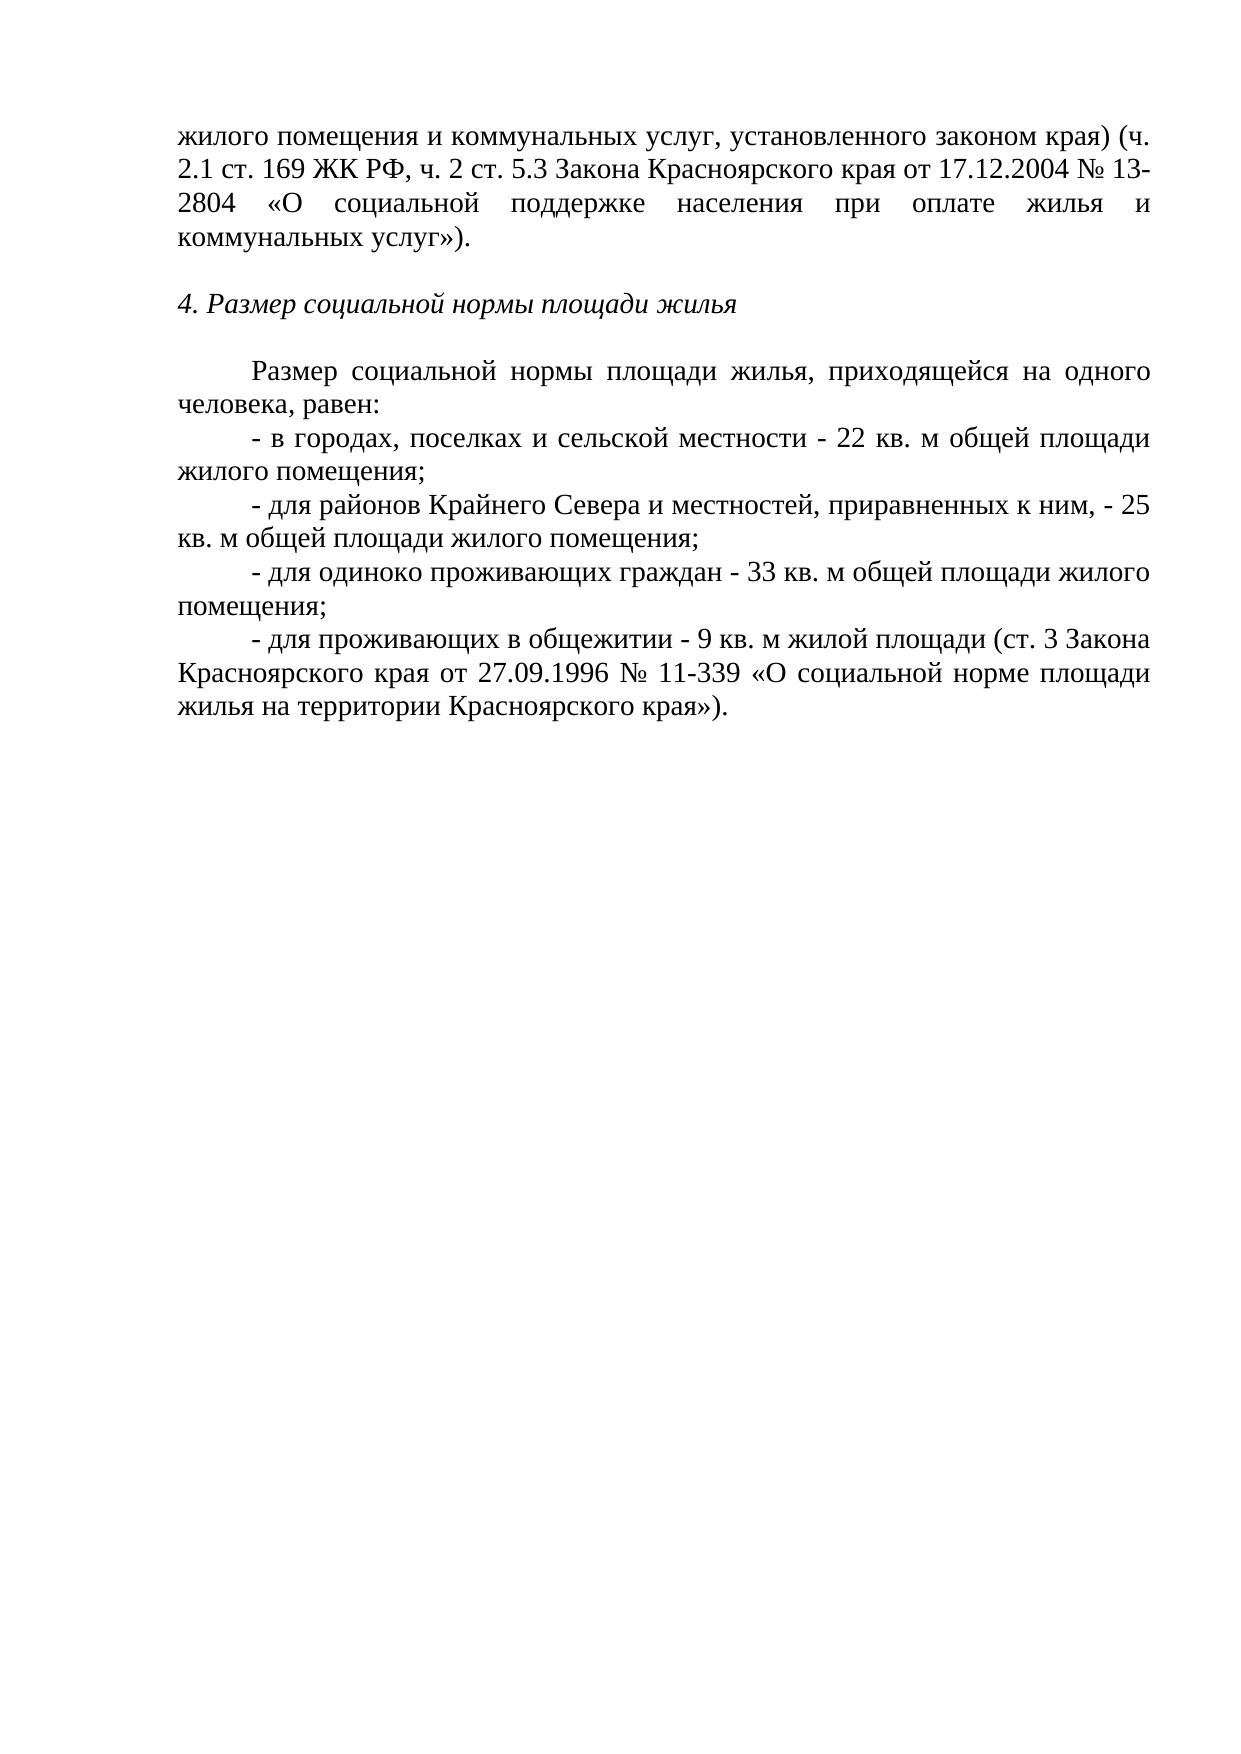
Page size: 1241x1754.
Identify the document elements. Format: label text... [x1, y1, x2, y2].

text - для одиноко проживающих граждан - 33 кв. м общей площади жилого помещения; [177, 554, 1152, 621]
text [177, 118, 1152, 252]
text Размер социальной нормы площади жилья, приходящейся на одного человека, равен: [177, 353, 1152, 420]
text - в городах, поселках и сельской местности - 22 кв. м общей площади жилого помещения; [177, 420, 1152, 487]
text - для проживающих в общежитии - 9 кв. м жилой площади (ст. 3 Закона Красноярского края от 27.09.1996 № 11-339 «О социальной норме площади жилья на территории Красноярского края»). [177, 621, 1152, 722]
text 4. Размер социальной нормы площади жилья [177, 286, 1152, 319]
text - для районов Крайнего Севера и местностей, приравненных к ним, - 25 кв. м общей площади жилого помещения; [177, 487, 1152, 554]
